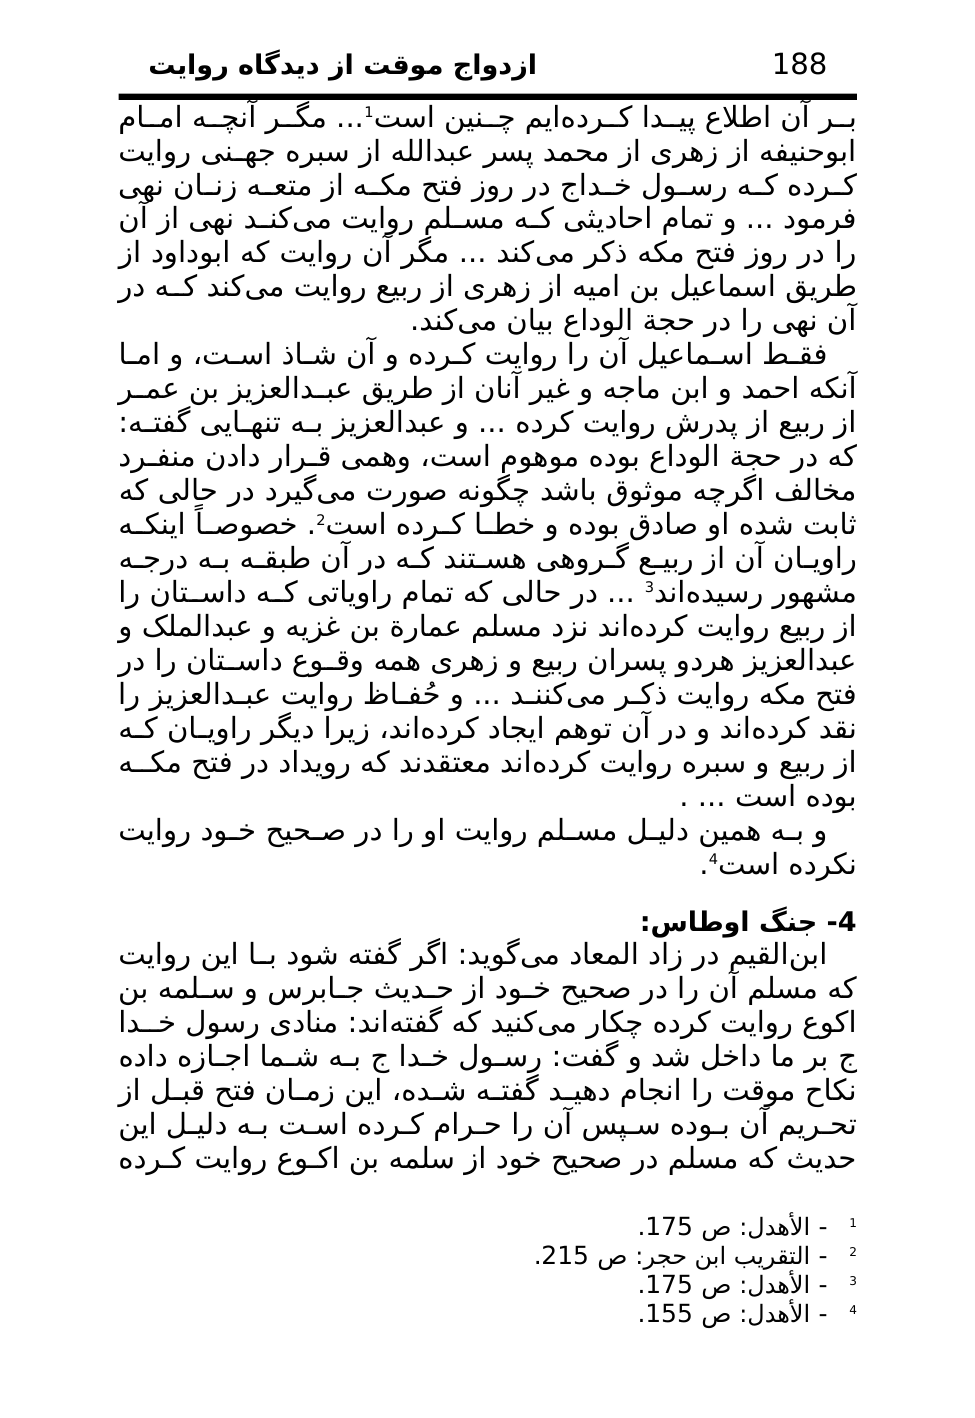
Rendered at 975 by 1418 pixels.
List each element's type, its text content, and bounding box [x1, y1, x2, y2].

text فقط اسماعیل آن را روایت کرده و آن شاذ است، و اما آنکه احمد و ابن ‌ماجه و غیر آنان از طریق عبدالعزیز‌ بن عمر از ربیع از پدرش روایت کرده ... و عبدالعزیز به تنهایی گفته: که در حجة ‌الوداع بوده موهوم است، وهمی قرار دادن منفرد مخالف اگرچه موثوق باشد چگونه صورت می‌گیرد در حالی که ثابت شده او صادق بوده و خطا کرده است. خصوصاً اینکه راویان آن از ربیع گروهی هستند که در آن طبقه به درجه مشهور رسیده‌اند ... در حالی که تمام راویاتی که داستان را از ربیع روایت کرده‌اند نزد مسلم عمارة ‌بن غزیه و عبدالملک و عبدالعزیز هردو پسران ربیع و زهری همه وقوع داستان را در فتح مکه روایت ذکر می‌کنند ... و حُفاظ روایت عبدالعزیز را نقد کرده‌اند و در آن توهم ایجاد کرده‌اند، زیرا دیگر راویان که از ربیع و سبره روایت کرده‌اند معتقدند که رویداد در فتح مکه بوده است ... . [118, 338, 857, 813]
text و به همین دلیل مسلم روایت او را در صحیح خود روایت نکرده است. [118, 813, 857, 881]
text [118, 938, 857, 1175]
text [118, 100, 857, 338]
text 4- جنگ اوطاس: [118, 906, 857, 938]
